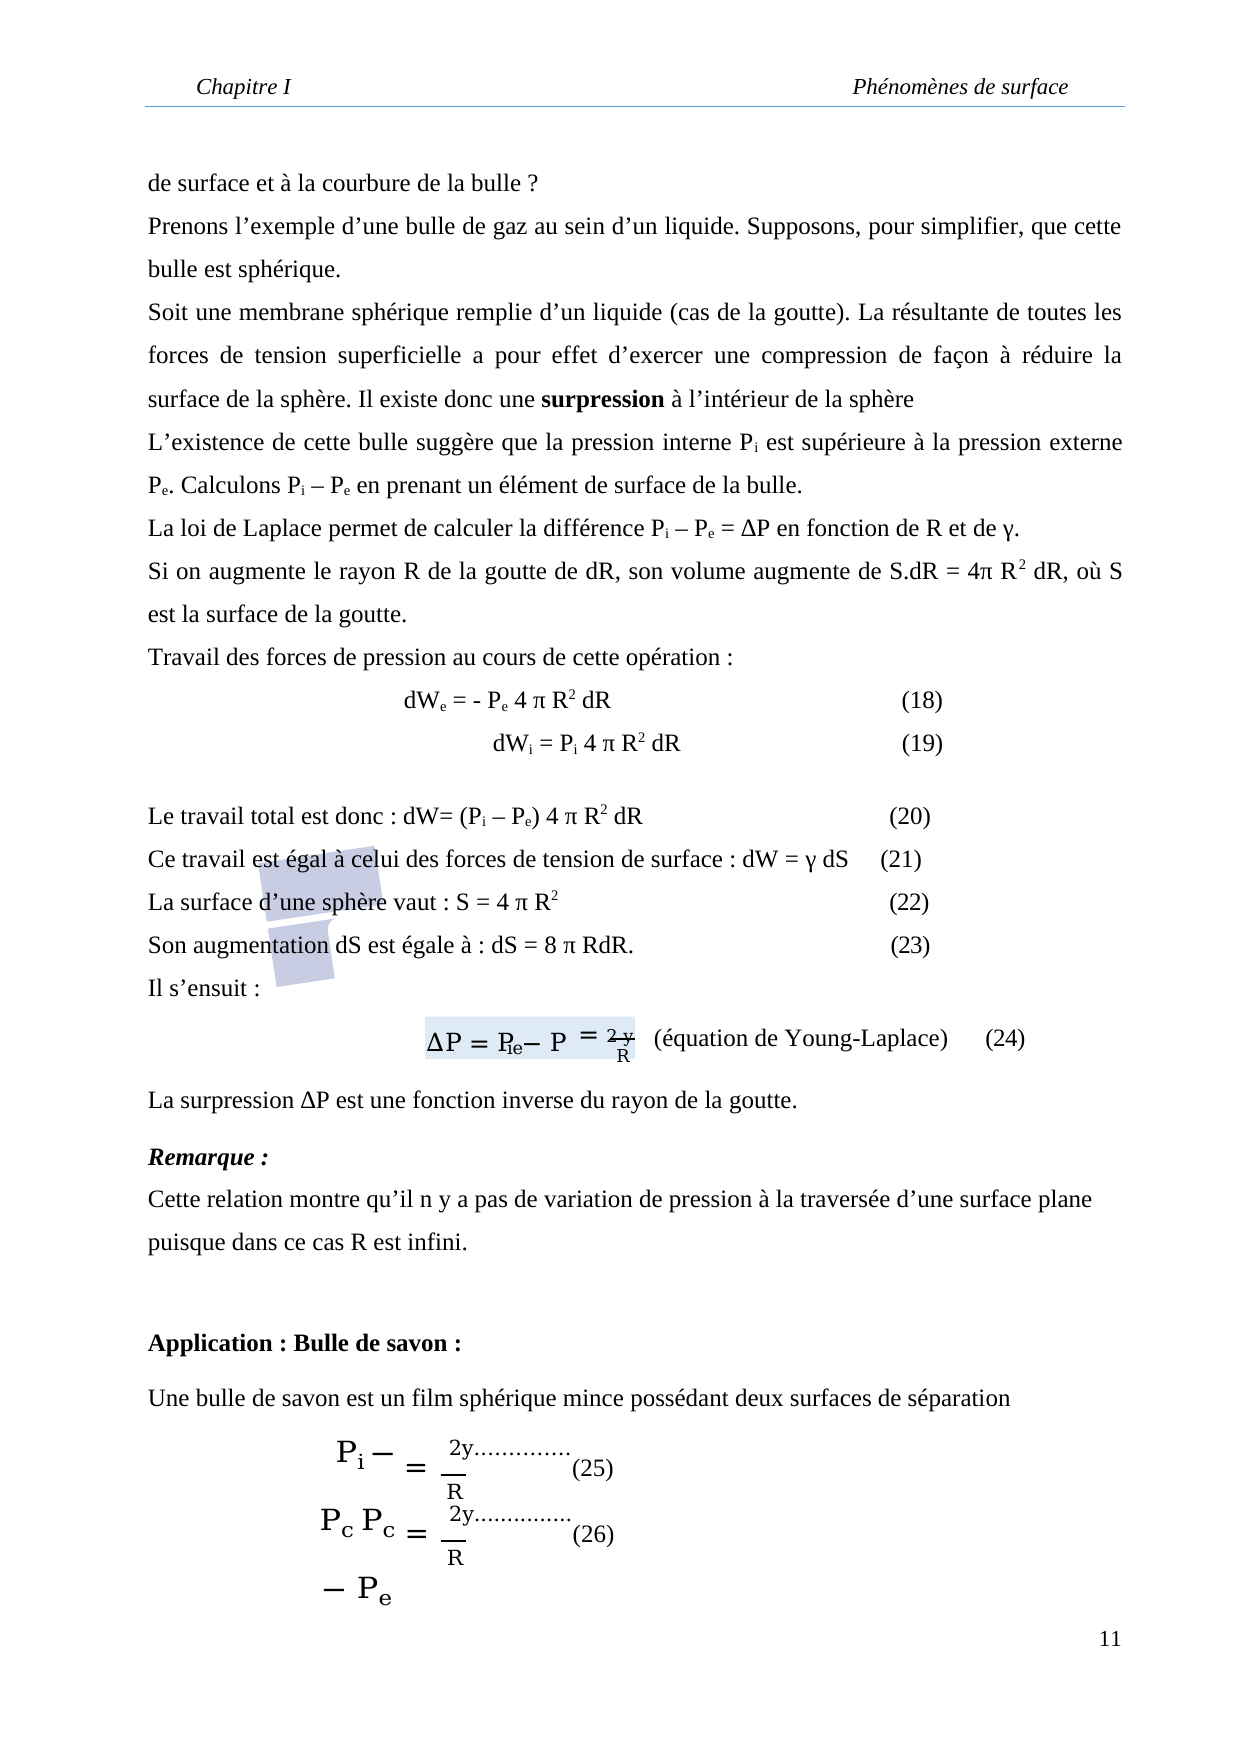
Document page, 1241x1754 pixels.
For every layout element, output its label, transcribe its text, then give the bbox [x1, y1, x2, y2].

text Son augmentation dS est égale à : dS = 8 π RdR. (23) Il s’ensuit : [148, 930, 933, 1002]
text R [447, 1550, 1138, 1569]
text dWe = - Pe 4 π R2 dR (18) [117, 686, 943, 714]
text Prenons l’exemple d’une bulle de gaz au sein d’un liquide. Supposons, pour simplifier, que cette bulle est sphérique. [148, 211, 1123, 283]
text Si on augmente le rayon R de la goutte de dR, son volume augmente de S.dR = 4π R2 dR, où S est la surface de la goutte. [148, 556, 1123, 628]
text Soit une membrane sphérique remplie d’un liquide (cas de la goutte). La résultante de toutes les forces de tension superficielle a pour effet d’exercer une compression de façon à réduire la surface de la sphère. Il existe donc une surpression à l’intérieur de la sphère [148, 297, 1123, 412]
text R [446, 1484, 1138, 1503]
text dWi = Pi 4 π R2 dR (19) [117, 728, 943, 757]
text (équation de Young-Laplace) (24) La surpression ∆P est une fonction inverse du rayon de la goutte. [148, 1023, 1028, 1114]
text Le travail total est donc : dW= (Pi – Pe) 4 π R2 dR (20) Ce travail est égal à celui des forces de tension de surface : dW = γ dS (21) La surface d’une sphère vaut : S = 4 π R2 (22) [148, 801, 933, 916]
text = 2y (26) [405, 1512, 1138, 1550]
text Application : Bulle de savon : [148, 1328, 1138, 1357]
text de surface et à la courbure de la bulle ? [148, 168, 1138, 197]
text Une bulle de savon est un film sphérique mince possédant deux surfaces de séparation [148, 1383, 1138, 1412]
text La loi de Laplace permet de calculer la différence Pi – Pe = ∆P en fonction de R et de γ. [148, 513, 1138, 542]
text Cette relation montre qu’il n y a pas de variation de pression à la traversée d’une surface plane puisque dans ce cas R est infini. [148, 1184, 1138, 1256]
text Travail des forces de pression au cours de cette opération : [148, 642, 1138, 671]
text = 2y (25) [404, 1446, 1138, 1484]
text Remarque : [148, 1148, 1138, 1170]
text L’existence de cette bulle suggère que la pression interne Pi est supérieure à la pression externe Pe. Calculons Pi – Pe en prenant un élément de surface de la bulle. [148, 427, 1123, 499]
text Pi − Pc Pc − Pe [306, 1434, 395, 1609]
